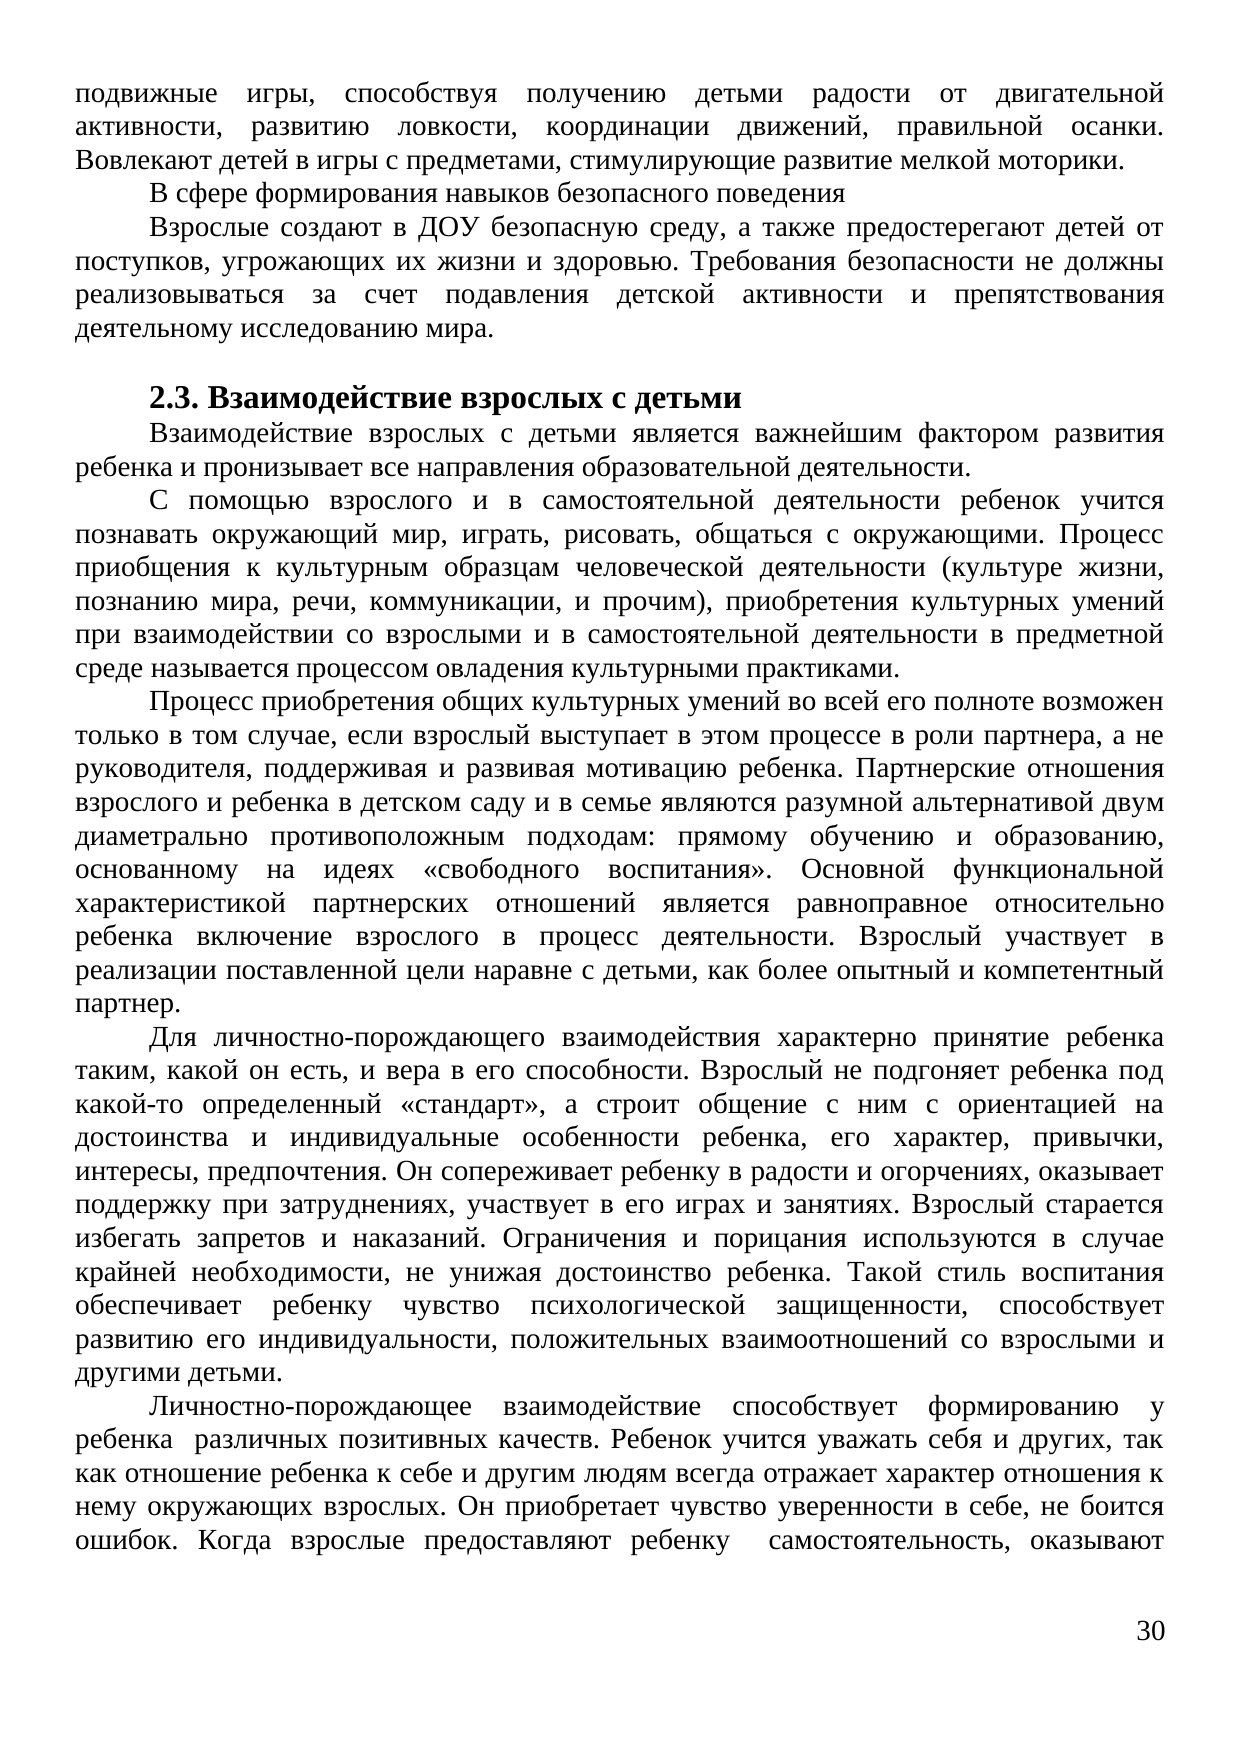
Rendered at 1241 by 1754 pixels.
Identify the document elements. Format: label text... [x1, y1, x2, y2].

text Взаимодействие взрослых с детьми является важнейшим фактором развития ребенка и пронизывает все направления образовательной деятельности. [75, 415, 1165, 482]
text Взрослые создают в ДОУ безопасную среду, а также предостерегают детей от поступков, угрожающих их жизни и здоровью. Требования безопасности не должны реализовываться за счет подавления детской активности и препятствования деятельному исследованию мира. [75, 209, 1165, 343]
text Процесс приобретения общих культурных умений во всей его полноте возможен только в том случае, если взрослый выступает в этом процессе в роли партнера, а не руководителя, поддерживая и развивая мотивацию ребенка. Партнерские отношения взрослого и ребенка в детском саду и в семье являются разумной альтернативой двум диаметрально противоположным подходам: прямому обучению и образованию, основанному на идеях «свободного воспитания». Основной функциональной характеристикой партнерских отношений является равноправное относительно ребенка включение взрослого в процесс деятельности. Взрослый участвует в реализации поставленной цели наравне с детьми, как более опытный и компетентный партнер. [75, 683, 1165, 1019]
text Для личностно-порождающего взаимодействия характерно принятие ребенка таким, какой он есть, и вера в его способности. Взрослый не подгоняет ребенка под какой-то определенный «стандарт», а строит общение с ним с ориентацией на достоинства и индивидуальные особенности ребенка, его характер, привычки, интересы, предпочтения. Он сопереживает ребенку в радости и огорчениях, оказывает поддержку при затруднениях, участвует в его играх и занятиях. Взрослый старается избегать запретов и наказаний. Ограничения и порицания используются в случае крайней необходимости, не унижая достоинство ребенка. Такой стиль воспитания обеспечивает ребенку чувство психологической защищенности, способствует развитию его индивидуальности, положительных взаимоотношений со взрослыми и другими детьми. [75, 1019, 1165, 1388]
text 2.3. Взаимодействие взрослых с детьми [75, 377, 1165, 415]
text В сфере формирования навыков безопасного поведения [75, 176, 1165, 209]
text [75, 1388, 1165, 1556]
text С помощью взрослого и в самостоятельной деятельности ребенок учится познавать окружающий мир, играть, рисовать, общаться с окружающими. Процесс приобщения к культурным образцам человеческой деятельности (культуре жизни, познанию мира, речи, коммуникации, и прочим), приобретения культурных умений при взаимодействии со взрослыми и в самостоятельной деятельности в предметной среде называется процессом овладения культурными практиками. [75, 482, 1165, 683]
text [75, 75, 1165, 176]
